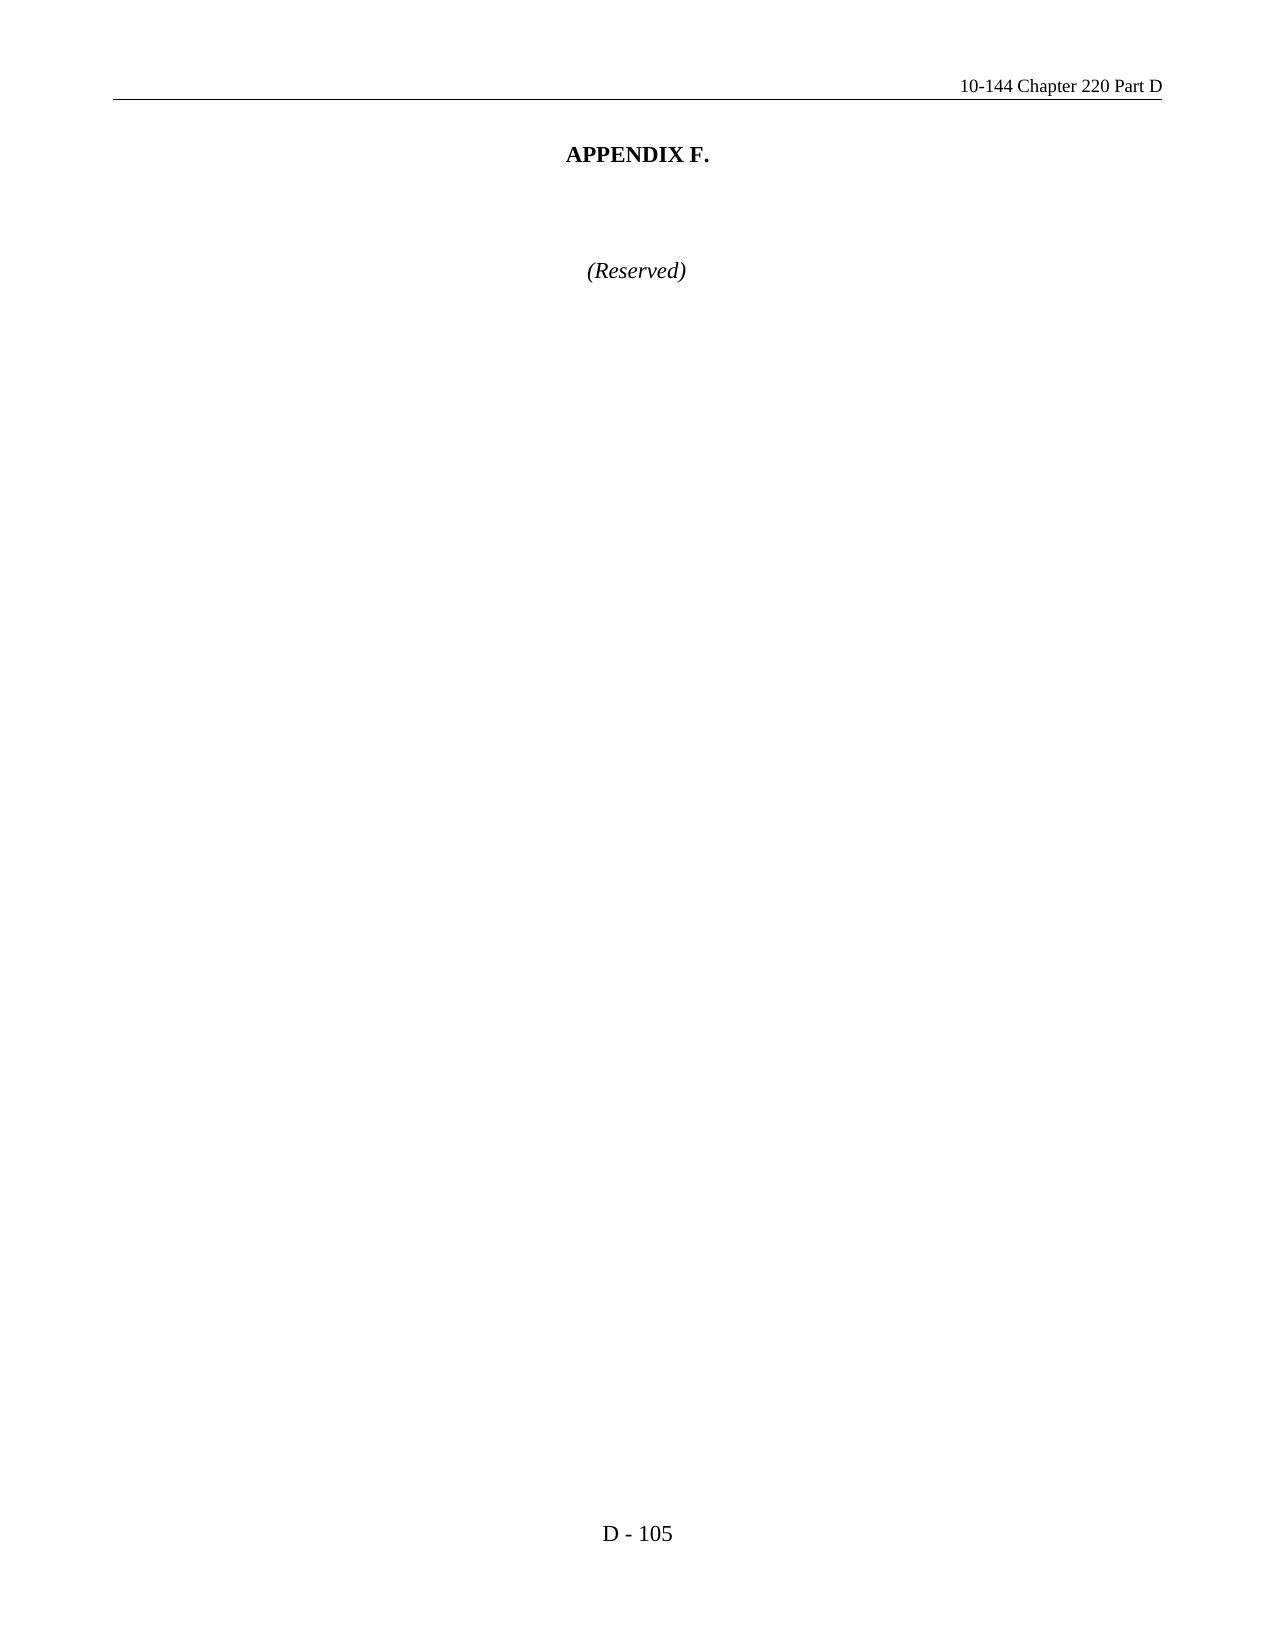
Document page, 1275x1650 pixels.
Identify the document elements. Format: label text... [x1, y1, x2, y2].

text (Reserved) [112, 257, 1162, 284]
text APPENDIX F. [112, 141, 1162, 167]
